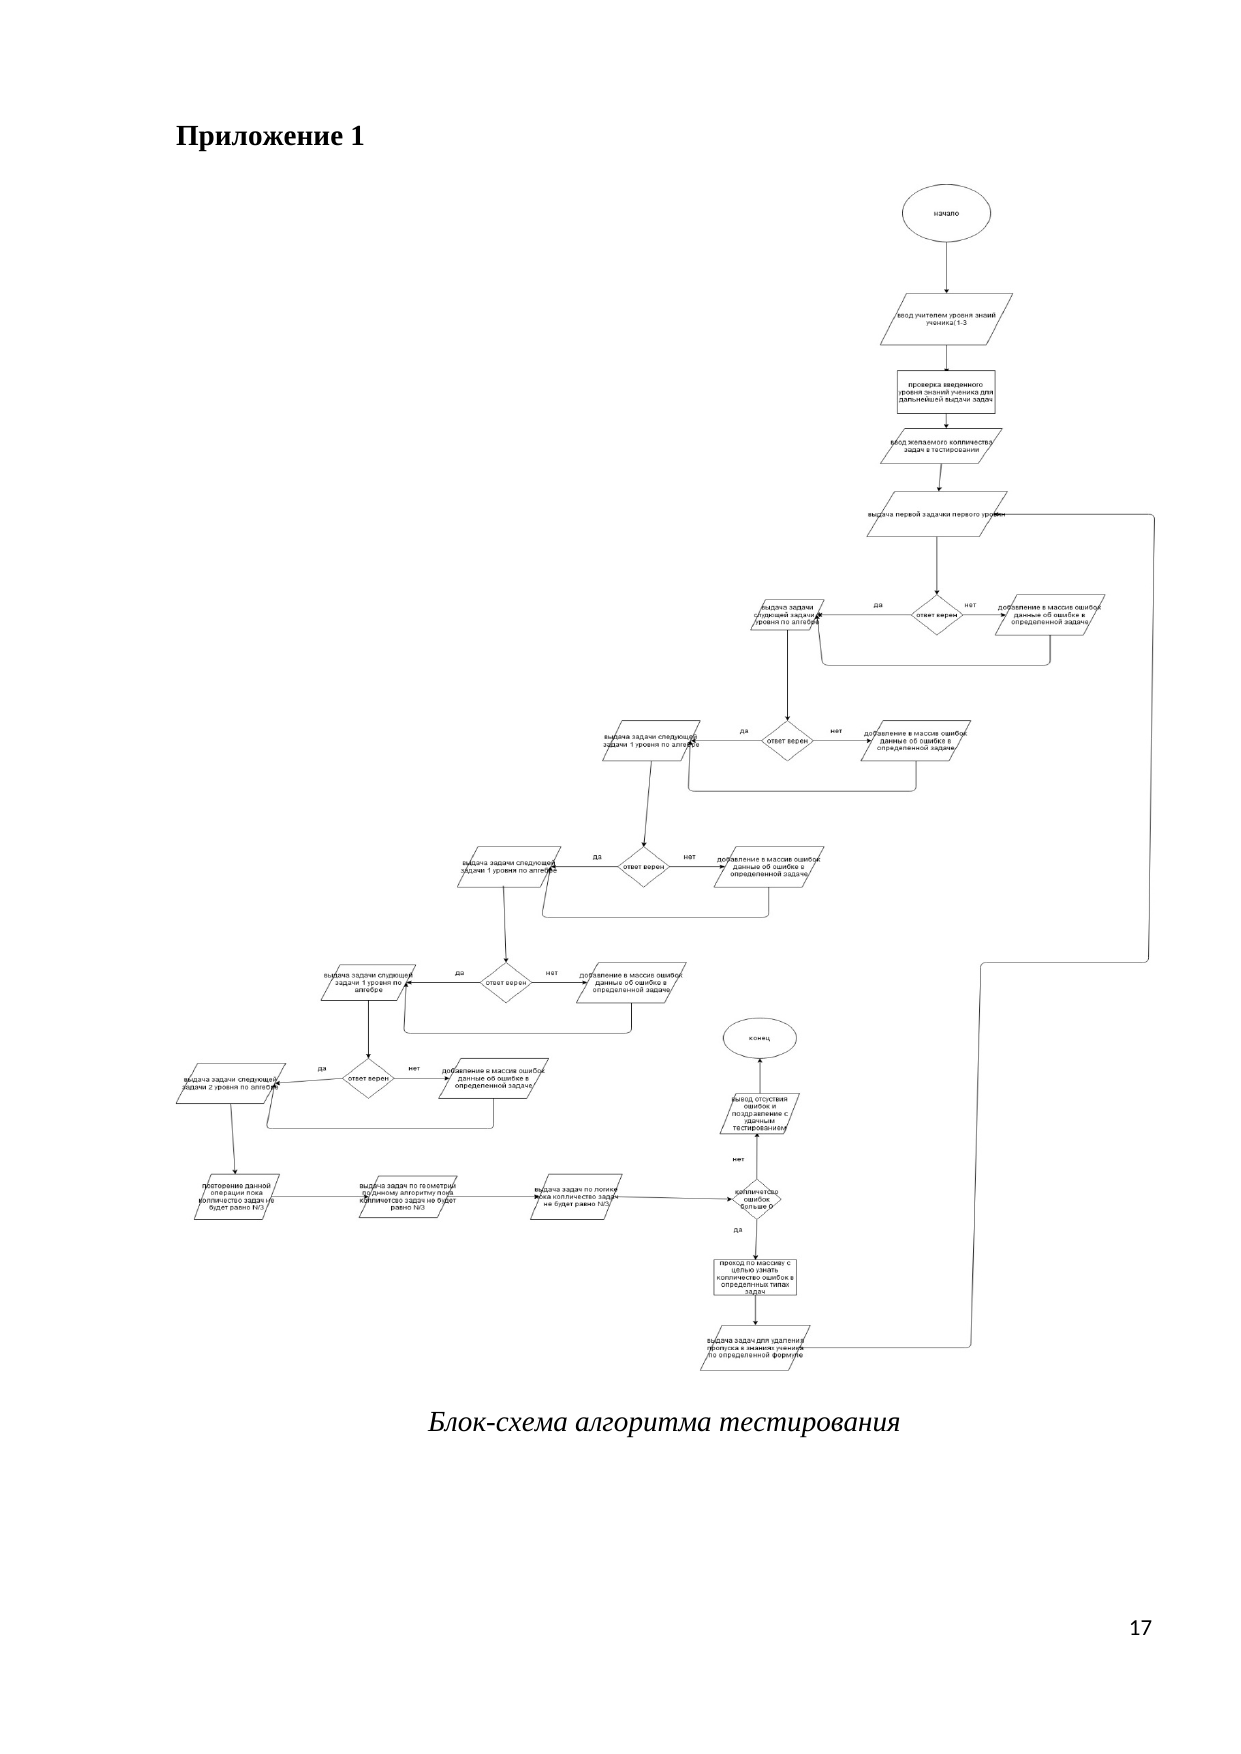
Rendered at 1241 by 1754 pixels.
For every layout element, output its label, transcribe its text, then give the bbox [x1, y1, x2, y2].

picture [175, 184, 1160, 1371]
text Блок-схема алгоритма тестирования [176, 1404, 1153, 1438]
text Приложение 1 [176, 118, 1153, 151]
